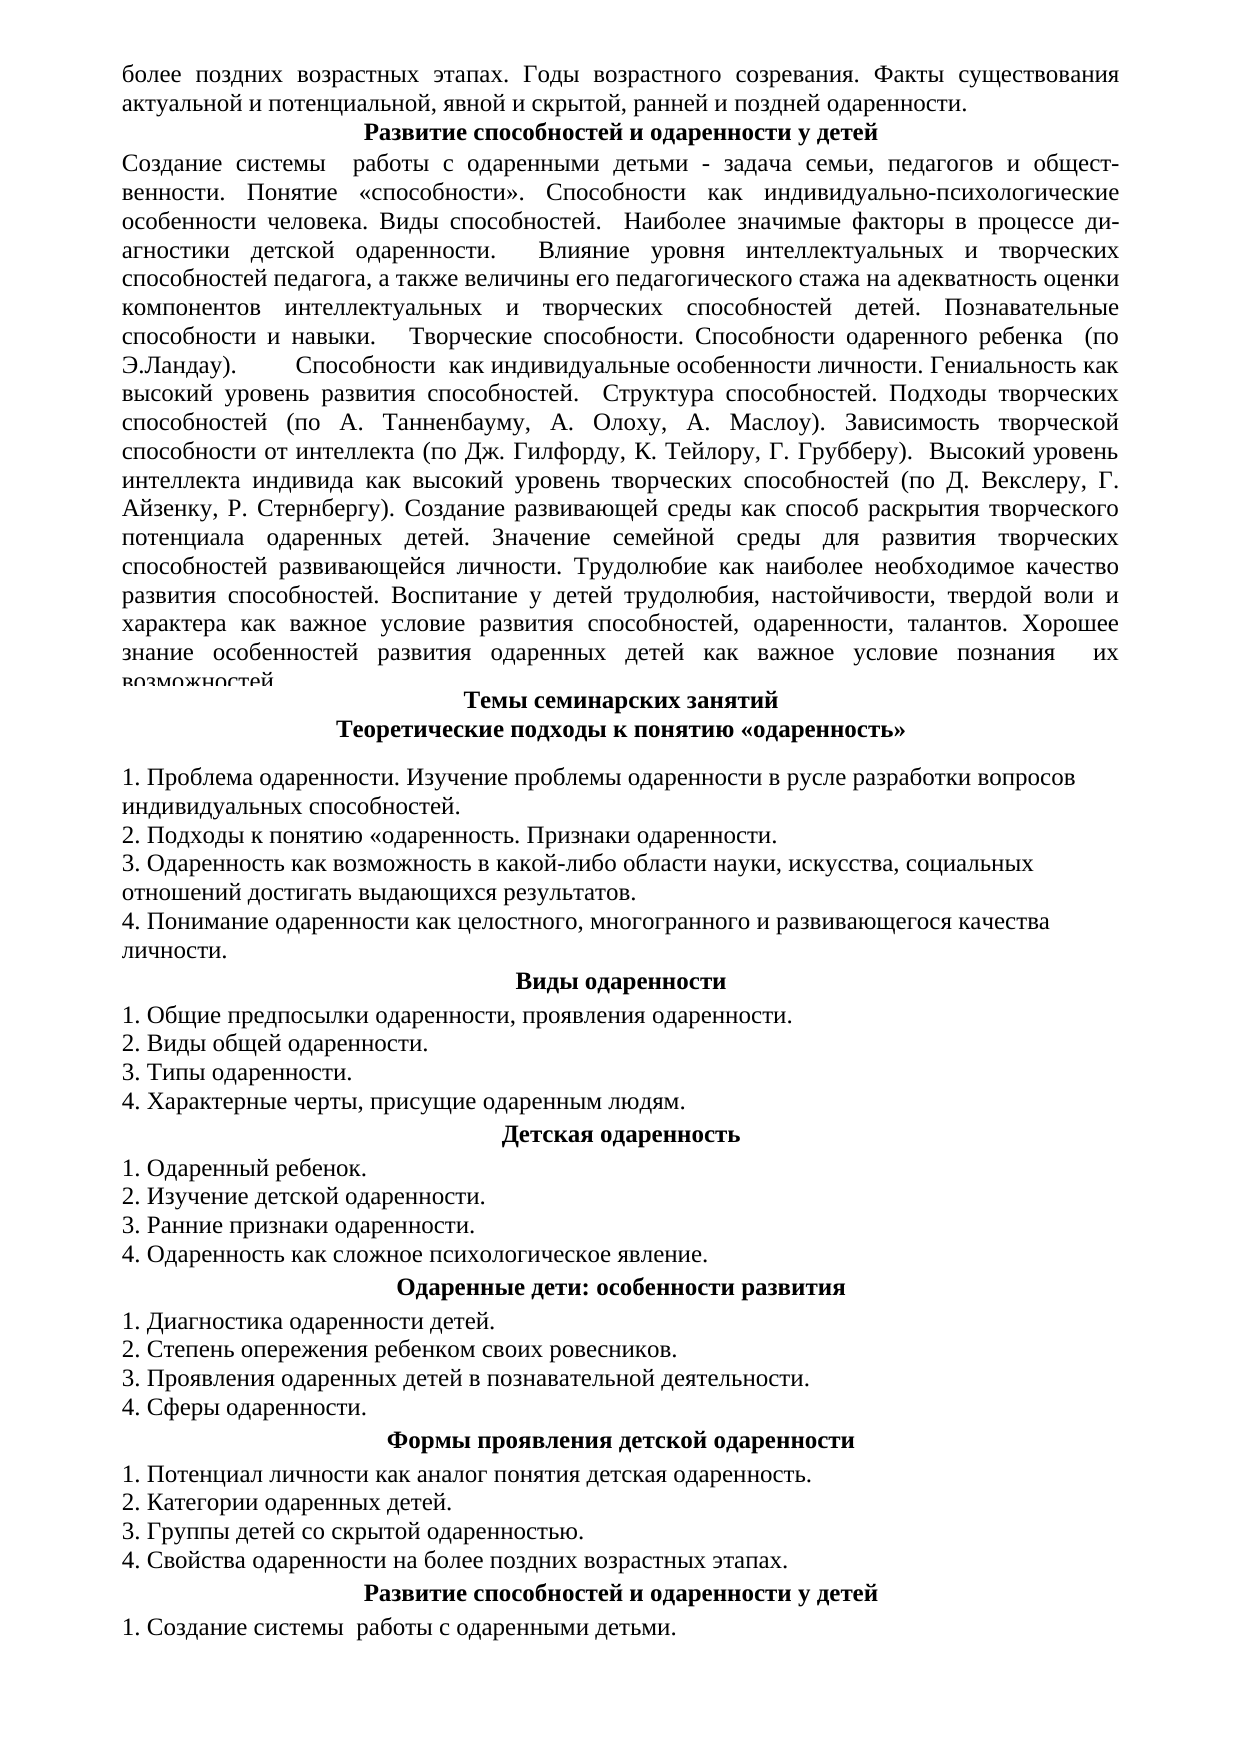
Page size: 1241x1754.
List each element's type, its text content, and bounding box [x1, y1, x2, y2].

table_cell 1. Потенциал личности как аналог понятия детская одаренность. 2. Категории одаренных детей. 3. Группы детей со скрытой одаренностью. 4. Свойства одаренности на более поздних возрастных этапах. [118, 1459, 1124, 1578]
table_cell Формы проявления детской одаренности [118, 1425, 1124, 1459]
table_cell Детская одаренность [118, 1119, 1124, 1153]
table_cell Развитие способностей и одаренности у детей [118, 117, 1124, 148]
table_header более поздних возрастных этапах. Годы возрастного созревания. Факты существования актуальной и потенциальной, явной и скрытой, ранней и поздней одаренности. [118, 59, 1124, 117]
table_cell Виды одаренности [118, 966, 1124, 1000]
table_cell 1. Одаренный ребенок. 2. Изучение детской одаренности. 3. Ранние признаки одаренности. 4. Одаренность как сложное психологическое явление. [118, 1153, 1124, 1272]
table_cell 1. Диагностика одаренности детей. 2. Степень опережения ребенком своих ровесников. 3. Проявления одаренных детей в познавательной деятельности. 4. Сферы одаренности. [118, 1306, 1124, 1425]
table_cell Темы семинарских занятий [118, 685, 1124, 714]
table_cell Развитие способностей и одаренности у детей [118, 1578, 1124, 1612]
table_cell Теоретические подходы к понятию «одаренность» [118, 714, 1124, 762]
table_cell 1. Создание системы работы с одаренными детьми. [118, 1612, 1124, 1662]
table_cell Одаренные дети: особенности развития [118, 1272, 1124, 1306]
table_cell Создание системы работы с одаренными детьми - задача семьи, педагогов и общест- венности. Понятие «способности». Способности как индивидуально-психологические особенности человека. Виды способностей. Наиболее значимые факторы в процессе ди- агностики детской одаренности. Влияние уровня интеллектуальных и творческих способностей педагога, а также величины его педагогического стажа на адекватность оценки компонентов интеллектуальных и творческих способностей детей. Познавательные способности и навыки. Творческие способности. Способности одаренного ребенка (по Э.Ландау). Способности как индивидуальные особенности личности. Гениальность как высокий уровень развития способностей. Структура способностей. Подходы творческих способностей (по А. Танненбауму, А. Олоху, А. Маслоу). Зависимость творческой способности от интеллекта (по Дж. Гилфорду, К. Тейлору, Г. Грубберу). Высокий уровень интеллекта индивида как высокий уровень творческих способностей (по Д. Векслеру, Г. Айзенку, Р. Стернбергу). Создание развивающей среды как способ раскрытия творческого потенциала одаренных детей. Значение семейной среды для развития творческих способностей развивающейся личности. Трудолюбие как наиболее необходимое качество развития способностей. Воспитание у детей трудолюбия, настойчивости, твердой воли и характера как важное условие развития способностей, одаренности, талантов. Хорошее знание особенностей развития одаренных детей как важное условие познания их возможностей. [118, 149, 1124, 685]
table_cell 1. Общие предпосылки одаренности, проявления одаренности. 2. Виды общей одаренности. 3. Типы одаренности. 4. Характерные черты, присущие одаренным людям. [118, 1000, 1124, 1119]
table_cell 1. Проблема одаренности. Изучение проблемы одаренности в русле разработки вопросов индивидуальных способностей. 2. Подходы к понятию «одаренность. Признаки одаренности. 3. Одаренность как возможность в какой-либо области науки, искусства, социальных отношений достигать выдающихся результатов. 4. Понимание одаренности как целостного, многогранного и развивающегося качества личности. [118, 762, 1124, 966]
